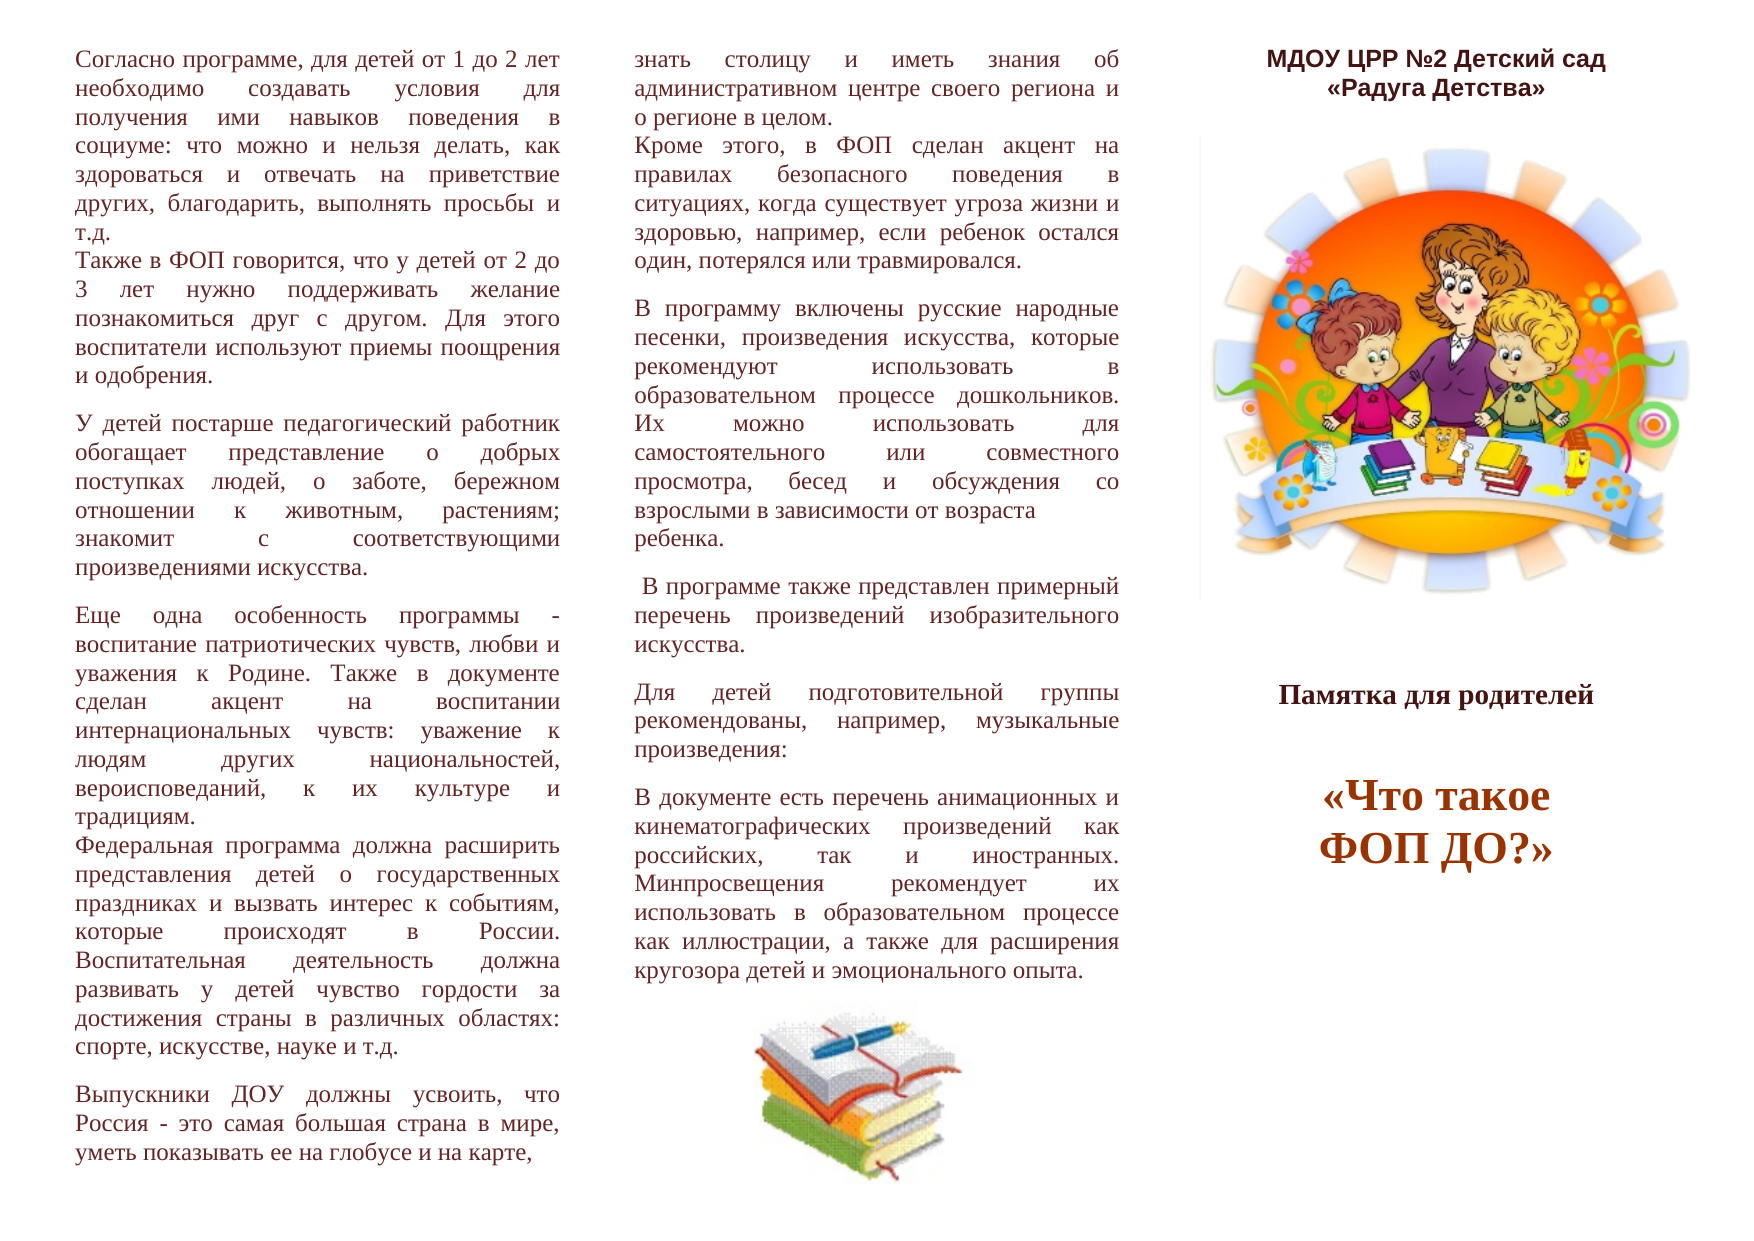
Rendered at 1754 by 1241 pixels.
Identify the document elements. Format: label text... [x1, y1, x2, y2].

picture [753, 990, 977, 1184]
text Для детей подготовительной группы рекомендованы, например, музыкальные произведения: [634, 677, 1119, 763]
text Федеральная программа должна расширить представления детей о государственных праздниках и вызвать интерес к событиям, которые происходят в России. Воспитательная деятельность должна развивать у детей чувство гордости за достижения страны в различных областях: спорте, искусстве, науке и т.д. [75, 830, 560, 1060]
text В программе также представлен примерный перечень произведений изобразительного искусства. [634, 571, 1119, 658]
text ребенка. [634, 523, 1119, 552]
text Выпускники ДОУ должны усвоить, что Россия - это самая большая страна в мире, уметь показывать ее на глобусе и на карте, [75, 1079, 560, 1166]
text Памятка для родителей [1193, 677, 1679, 710]
picture [1199, 137, 1701, 600]
text Также в ФОП говорится, что у детей от 2 до 3 лет нужно поддерживать желание познакомиться друг с другом. Для этого воспитатели используют приемы поощрения и одобрения. [75, 246, 560, 389]
text ФОП ДО?» [1193, 821, 1679, 873]
text «Что такое [1193, 768, 1679, 821]
text У детей постарше педагогический работник обогащает представление о добрых поступках людей, о заботе, бережном отношении к животным, растениям; знакомит с соответствующими произведениями искусства. [75, 408, 560, 581]
text Кроме этого, в ФОП сделан акцент на правилах безопасного поведения в ситуациях, когда существует угроза жизни и здоровью, например, если ребенок остался один, потерялся или травмировался. [634, 131, 1119, 274]
text «Радуга Детства» [1193, 73, 1679, 102]
text Еще одна особенность программы - воспитание патриотических чувств, любви и уважения к Родине. Также в документе сделан акцент на воспитании интернациональных чувств: уважение к людям других национальностей, вероисповеданий, к их культуре и традициям. [75, 600, 560, 830]
text В программу включены русские народные песенки, произведения искусства, которые рекомендуют использовать в образовательном процессе дошкольников. Их можно использовать для самостоятельного или совместного просмотра, бесед и обсуждения со взрослыми в зависимости от возраста [634, 293, 1119, 523]
text МДОУ ЦРР №2 Детский сад [1193, 44, 1679, 73]
text знать столицу и иметь знания об административном центре своего региона и о регионе в целом. [634, 44, 1119, 131]
text Согласно программе, для детей от 1 до 2 лет необходимо создавать условия для получения ими навыков поведения в социуме: что можно и нельзя делать, как здороваться и отвечать на приветствие других, благодарить, выполнять просьбы и т.д. [75, 44, 560, 246]
text В документе есть перечень анимационных и кинематографических произведений как российских, так и иностранных. Минпросвещения рекомендует их использовать в образовательном процессе как иллюстрации, а также для расширения кругозора детей и эмоционального опыта. [634, 782, 1119, 983]
